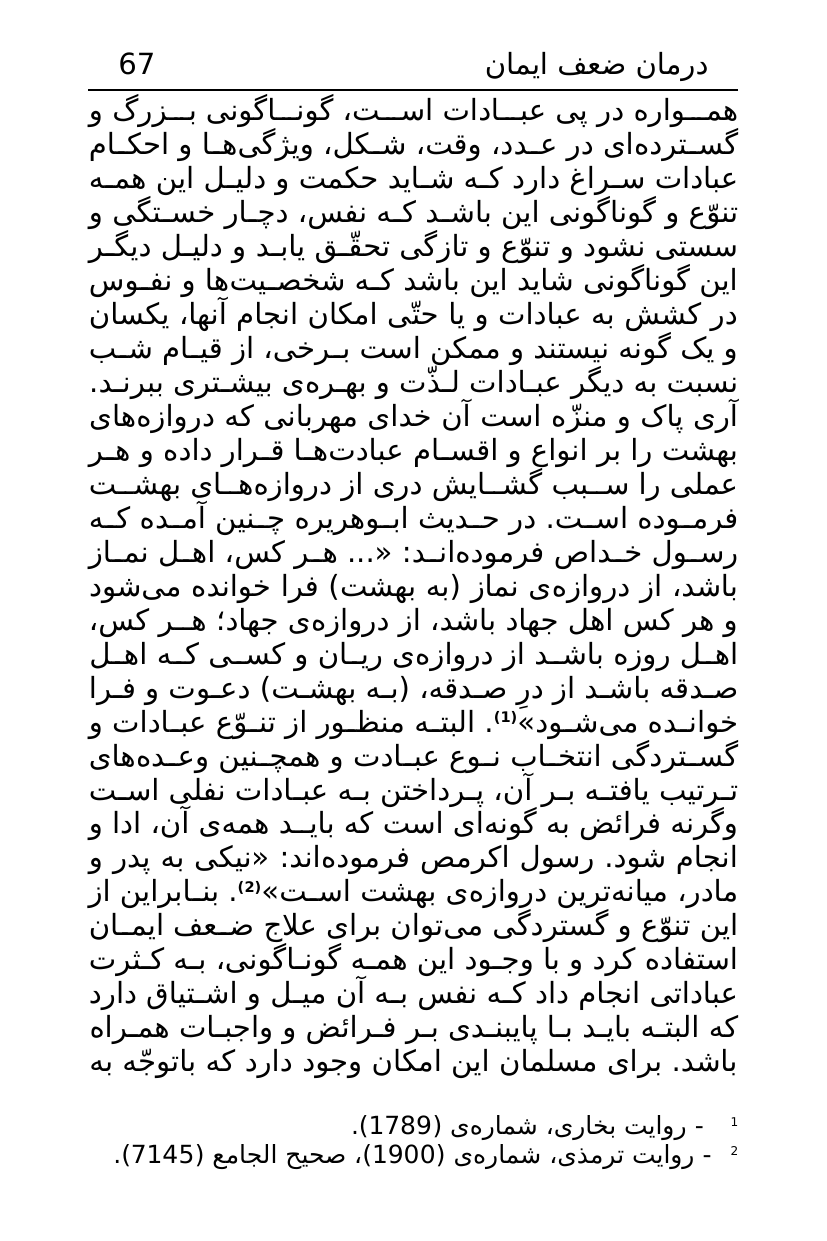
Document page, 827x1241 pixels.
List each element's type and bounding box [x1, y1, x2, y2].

list [89, 94, 738, 1078]
